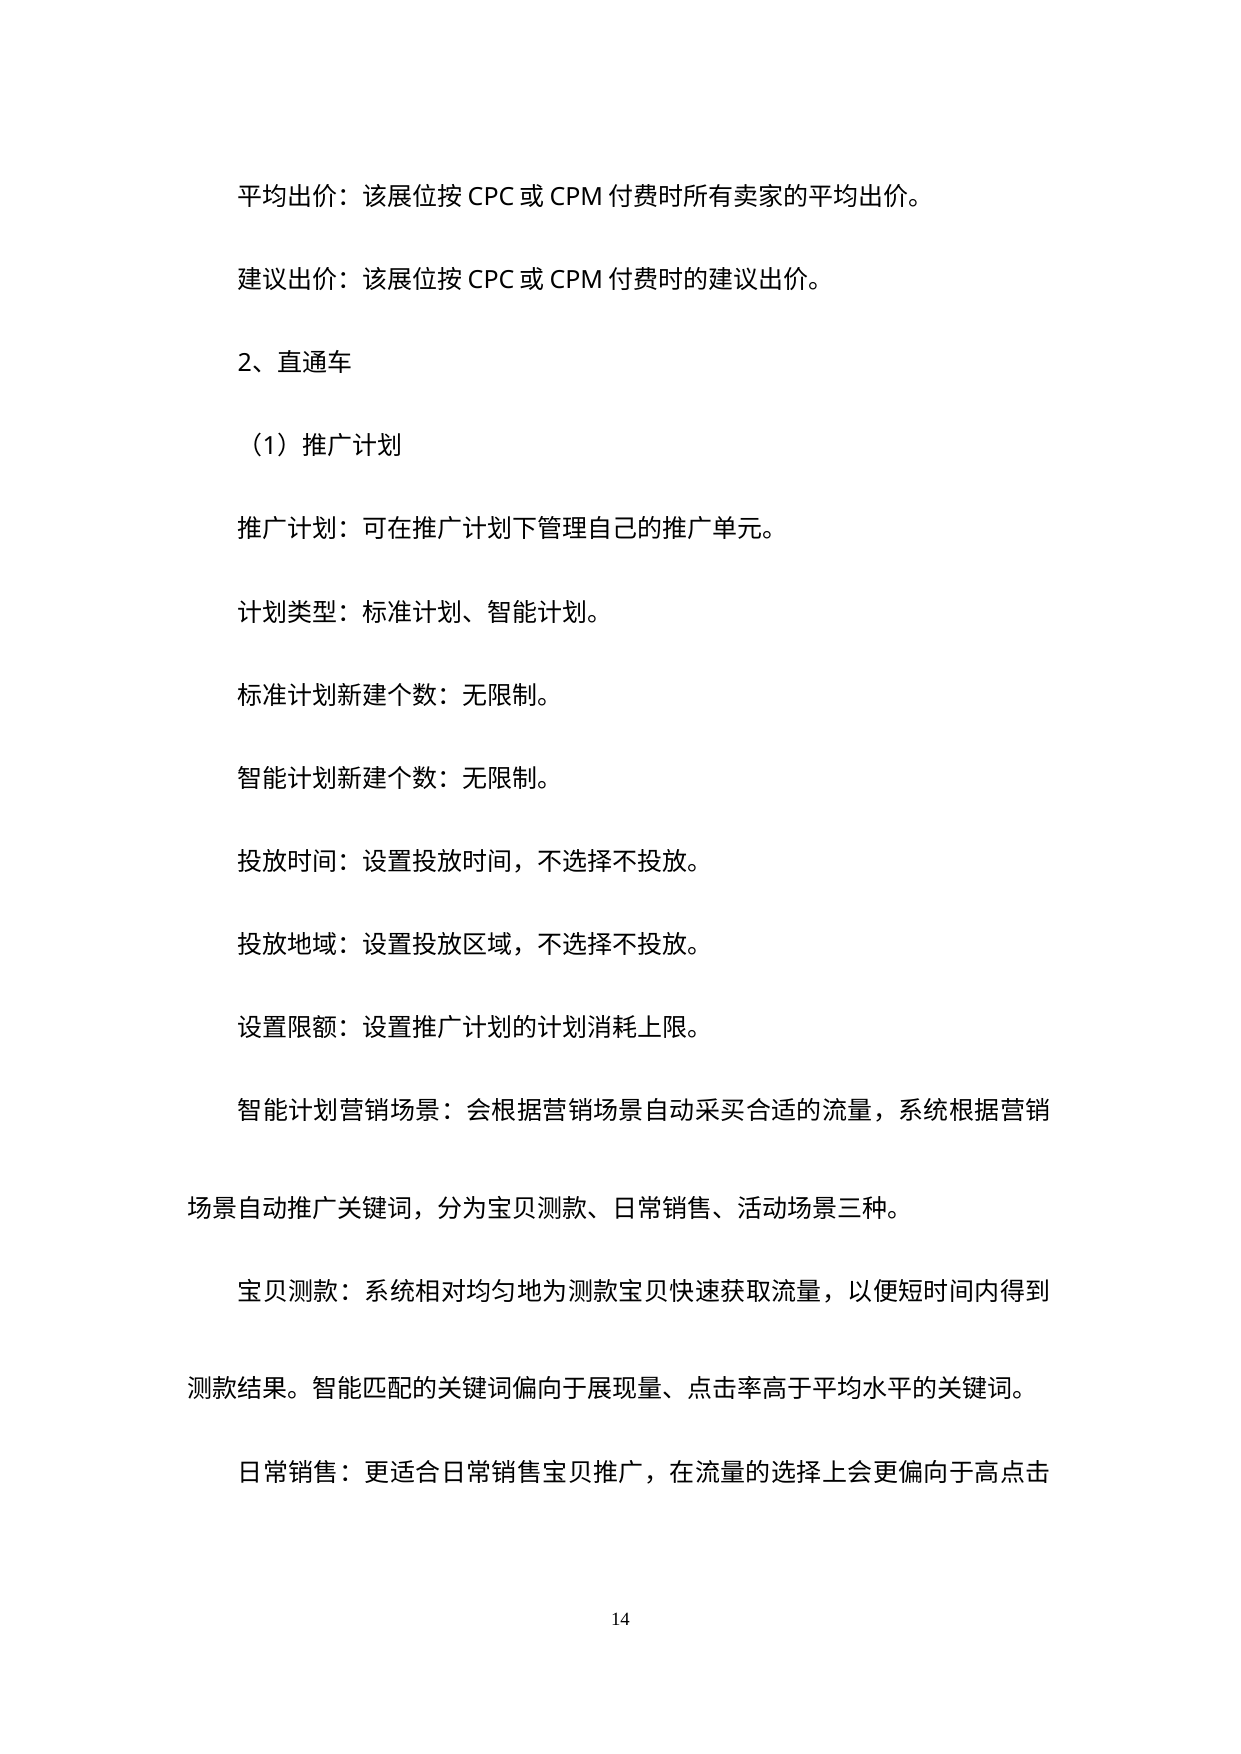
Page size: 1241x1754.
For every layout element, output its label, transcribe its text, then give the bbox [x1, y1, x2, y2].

text 平均出价：该展位按CPC或CPM付费时所有卖家的平均出价。 [187, 162, 1053, 227]
text 投放时间：设置投放时间，不选择不投放。 [187, 827, 1053, 892]
text 标准计划新建个数：无限制。 [187, 661, 1053, 726]
text 推广计划：可在推广计划下管理自己的推广单元。 [187, 494, 1053, 559]
text 投放地域：设置投放区域，不选择不投放。 [187, 910, 1053, 975]
text 2、直通车 [187, 328, 1053, 393]
text 智能计划营销场景：会根据营销场景自动采买合适的流量，系统根据营销场景自动推广关键词，分为宝贝测款、日常销售、活动场景三种。 [187, 1076, 1053, 1239]
text 智能计划新建个数：无限制。 [187, 744, 1053, 809]
text （1）推广计划 [187, 411, 1053, 476]
text 设置限额：设置推广计划的计划消耗上限。 [187, 993, 1053, 1058]
text 宝贝测款：系统相对均匀地为测款宝贝快速获取流量，以便短时间内得到测款结果。智能匹配的关键词偏向于展现量、点击率高于平均水平的关键词。 [187, 1257, 1053, 1419]
text 计划类型：标准计划、智能计划。 [187, 578, 1053, 643]
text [187, 1438, 1053, 1503]
text 建议出价：该展位按CPC或CPM付费时的建议出价。 [187, 245, 1053, 310]
